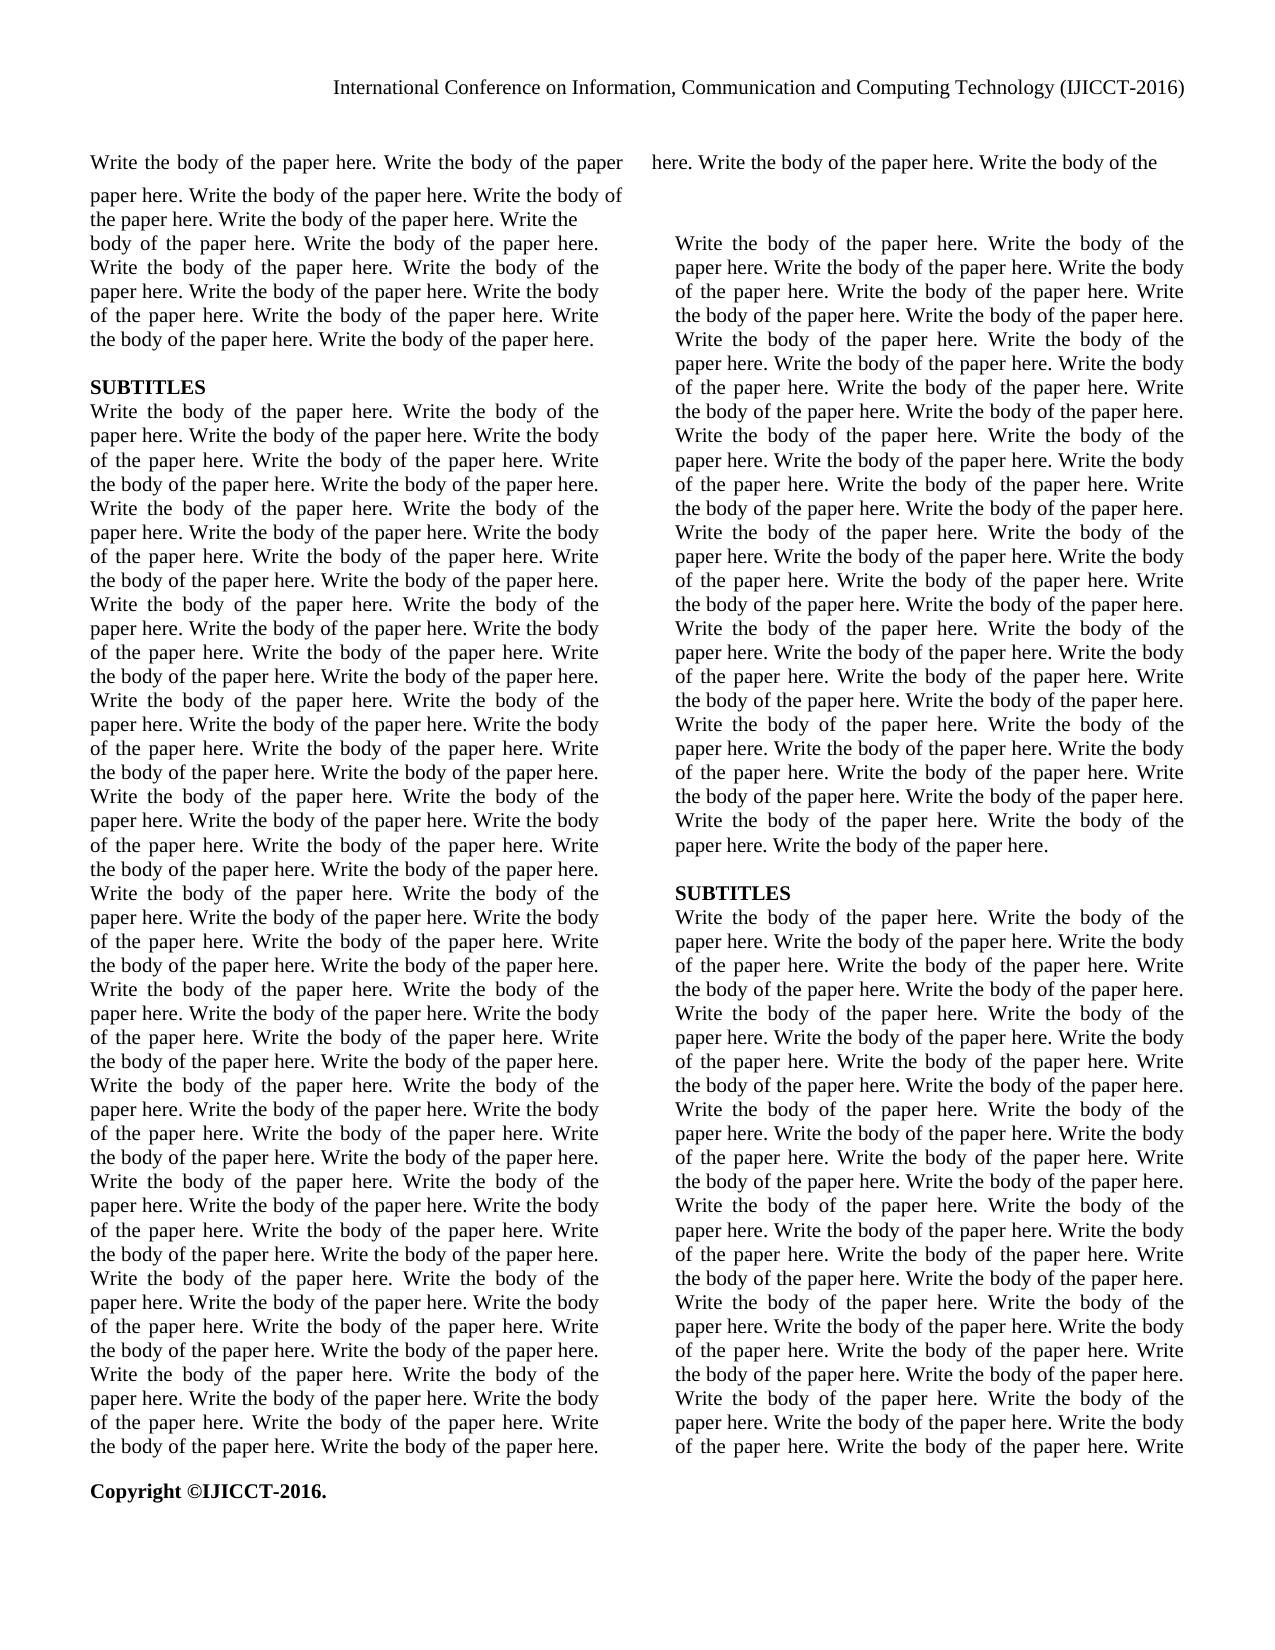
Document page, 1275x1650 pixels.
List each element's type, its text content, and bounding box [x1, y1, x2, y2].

text SUBTITLES [675, 881, 1185, 905]
text Write the body of the paper here. Write the body of the paper here. Write the body of the paper here. Write the body of the paper here. Write the body of the paper here. Write the body of the paper here. Write the body of the paper here. Write the body of the paper here. Write the body of the paper here. Write the body of the paper here. Write the body of the paper here. Write the body of the paper here. Write the body of the paper here. Write the body of the paper here. Write the body of the paper here. Write the body of the paper here. Write the body of the paper here. Write the body of the paper here. Write the body of the paper here. Write the body of the paper here. Write the body of the paper here. Write the body of the paper here. Write the body of the paper here. Write the body of the paper here. Write the body of the paper here. Write the body of the paper here. Write the body of the paper here. Write the body of the paper here. Write the body of the paper here. Write the body of the paper here. Write the body of the paper here. Write the body of the paper here. Write the body of the paper here. Write the body of the paper here. Write the body of the paper here. Write the body of the paper here. Write the body of the paper here. Write the body of the paper here. Write the body of the paper here. Write the body of the paper here. Write the body of the paper here. Write the body of the paper here. Write the body of the paper here. Write the body of the paper here. Write the body of the paper here. Write the body of the paper here. Write the body of the paper here. Write the body of the paper here. Write the body of the paper here. Write the body of the paper here. Write the body of the paper here. Write the body of the paper here. Write the body of the paper here. Write the body of the paper here. Write the body of the paper here. Write the body of the paper here. Write the body of the paper here. Write the body of the paper here. Write the body of the paper here. Write the body of the paper here. Write the body of the paper here. Write the body of the paper here. Write the body of the paper here. Write the body of the paper here. Write the body of the paper here. Write the body of the paper here. Write the body of the paper here. Write the body of the paper here. Write the body of the paper here. Write the body of the paper here. Write the body of the paper here. Write the body of the paper here. Write the body of the paper here. Write the body of the paper here. Write the body of the paper here. Write the body of the paper here. Write the body of the paper here. Write the body of the paper here. Write the body of the paper here. Write the body of the paper here. Write the body of the paper here. Write the body of the paper here. Write the body of the paper here. Write the body of the paper here. Write the body of the paper here. Write the body of the paper here. Write the body of the paper here. Write the body of the paper here. Write the body of the paper here. Write the body of the paper here. Write the body of the paper here. Write the body of the paper here. Write the body of the paper here. Write the body of the paper here. Write the body of the paper here. Write the body of the paper here. Write the body of the paper here. Write the body of the paper here. Write the body of the paper here. Write the body of the paper here. Write the body of the paper here. Write the body of the paper here. Write the body of the paper here. Write the body of the paper here. Write the body of the paper here. Write the body of the paper here. Write the body of the paper here. Write the body of the paper here. Write the body of the paper here. Write the body of the paper here. Write the body of the paper here. Write the body of the paper here. Write the body of the paper here. Write the body of the paper here. Write the body of the paper here. Write the body of the paper here. Write the body of the paper here. Write the body of the paper here. Write the body of the paper here. Write the body of the paper here. Write the body of the paper here. Write the body of the paper here. [675, 231, 1185, 857]
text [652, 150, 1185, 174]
text Write the body of the paper here. Write the body of the paper here. Write the body of the paper here. Write the body of the paper here. Write the body of the paper here. Write the body of the paper here. Write the body of the paper here. Write the body of the paper here. Write the body of the paper here. Write the body of the paper here. Write the body of the paper here. Write the body of the paper here. Write the body of the paper here. Write the body of the paper here. Write the body of the paper here. Write the body of the paper here. Write the body of the paper here. Write the body of the paper here. Write the body of the paper here. Write the body of the paper here. Write the body of the paper here. Write the body of the paper here. Write the body of the paper here. Write the body of the paper here. Write the body of the paper here. Write the body of the paper here. Write the body of the paper here. Write the body of the paper here. Write the body of the paper here. Write the body of the paper here. Write the body of the paper here. Write the body of the paper here. Write the body of the paper here. Write the body of the paper here. Write the body of the paper here. Write the body of the paper here. Write the body of the paper here. Write the body of the paper here. Write the body of the paper here. Write the body of the paper here. Write the body of the paper here. Write the body of the paper here. Write the body of the paper here. Write the body of the paper here. Write the body of the paper here. Write the body of the paper here. Write the body of the paper here. Write the body of the paper here. Write the body of the paper here. Write the body of the paper here. Write the body of the paper here. Write the body of the paper here. Write the body of the paper here. Write the body of the paper here. Write the body of the paper here. Write the body of the paper here. Write the body of the paper here. Write the body of the paper here. Write the body of the paper here. Write the body of the paper here. Write the body of the paper here. Write the body of the paper here. Write the body of the paper here. Write the body of the paper here. Write the body of the paper here. Write the body of the paper here. Write the body of the paper here. Write the body of the paper here. Write the body of the paper here. Write the body of the paper here. Write the body of the paper here. Write the body of the paper here. Write the body of the paper here. Write the body of the paper here. Write the body of the paper here. Write the body of the paper here. Write the body of the paper here. Write the body of the paper here. Write the body of the paper here. Write the body of the paper here. Write the body of the paper here. Write the body of the paper here. Write the body of the paper here. Write the body of the paper here. Write the body of the paper here. Write the body of the paper here. Write the body of the paper here. Write the body of the paper here. Write the body of the paper here. Write the body of the paper here. Write the body of the paper here. Write the body of the paper here. Write the body of the paper here. Write the body of the paper here. Write the body of the paper here. Write the body of the paper here. Write the body of the paper here. Write the body of the paper here. Write the body of the paper here. Write the body of the paper here. Write the body of the paper here. Write the body of the paper here. Write the body of the paper here. Write the body of the paper here. Write the body of the paper here. Write the body of the paper here. Write the body of the paper here. Write the body of the paper here. Write the body of the paper here. Write the body of the paper here. Write the body of the paper here. Write the body of the paper here. Write the body of the paper here. Write the body of the paper here. Write the body of the paper here. Write the body of the paper here. Write the body of the paper here. Write the body of the paper here. Write the body of the paper here. Write the body of the paper here. Write the body of the paper here. Write the body of the paper here. [90, 399, 600, 1458]
text paper here. Write the body of the paper here. Write the body of the paper here. Write the body of the paper here. Write the [90, 183, 623, 231]
text body of the paper here. Write the body of the paper here. Write the body of the paper here. Write the body of the paper here. Write the body of the paper here. Write the body of the paper here. Write the body of the paper here. Write the body of the paper here. Write the body of the paper here. [90, 231, 600, 351]
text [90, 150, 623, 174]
text SUBTITLES [90, 375, 600, 399]
